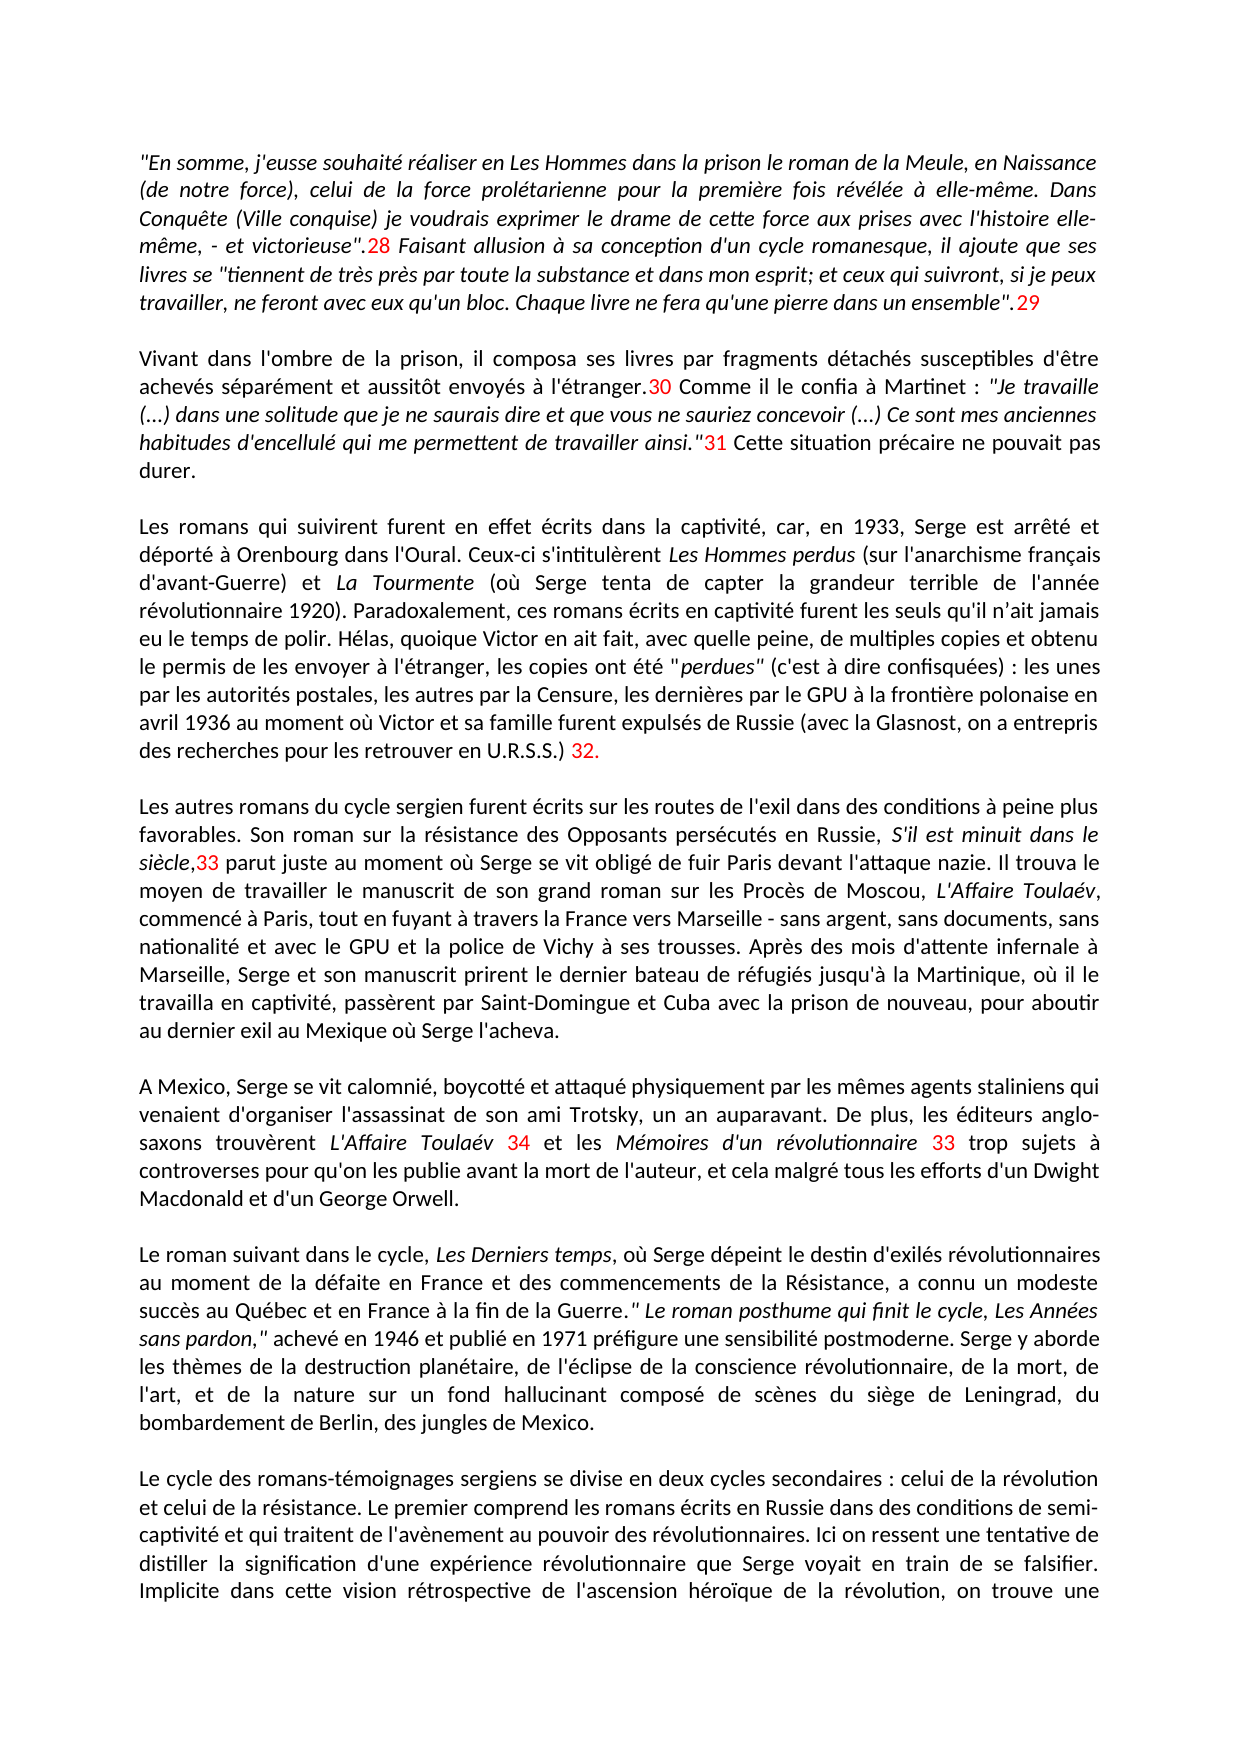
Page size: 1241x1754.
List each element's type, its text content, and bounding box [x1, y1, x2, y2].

text Vivant dans l'ombre de la prison, il composa ses livres par fragments détachés susceptibles d'être achevés séparément et aussitôt envoyés à l'étranger.30 Comme il le confia à Martinet : "Je travaille (...) dans une solitude que je ne saurais dire et que vous ne sauriez concevoir (...) Ce sont mes anciennes habitudes d'encellulé qui me permettent de travailler ainsi."31 Cette situation précaire ne pouvait pas durer. [139, 344, 1101, 484]
text "En somme, j'eusse souhaité réaliser en Les Hommes dans la prison le roman de la Meule, en Naissance (de notre force), celui de la force prolétarienne pour la première fois révélée à elle-même. Dans Conquête (Ville conquise) je voudrais exprimer le drame de cette force aux prises avec l'histoire elle-même, - et victorieuse".28 Faisant allusion à sa conception d'un cycle romanesque, il ajoute que ses livres se "tiennent de très près par toute la substance et dans mon esprit; et ceux qui suivront, si je peux travailler, ne feront avec eux qu'un bloc. Chaque livre ne fera qu'une pierre dans un ensemble".29 [139, 148, 1101, 316]
text Le roman suivant dans le cycle, Les Derniers temps, où Serge dépeint le destin d'exilés révolutionnaires au moment de la défaite en France et des commencements de la Résistance, a connu un modeste succès au Québec et en France à la fin de la Guerre." Le roman posthume qui finit le cycle, Les Années sans pardon," achevé en 1946 et publié en 1971 préfigure une sensibilité postmoderne. Serge y aborde les thèmes de la destruction planétaire, de l'éclipse de la conscience révolutionnaire, de la mort, de l'art, et de la nature sur un fond hallucinant composé de scènes du siège de Leningrad, du bombardement de Berlin, des jungles de Mexico. [139, 1240, 1101, 1437]
text Les romans qui suivirent furent en effet écrits dans la captivité, car, en 1933, Serge est arrêté et déporté à Orenbourg dans l'Oural. Ceux-ci s'intitulèrent Les Hommes perdus (sur l'anarchisme français d'avant-Guerre) et La Tourmente (où Serge tenta de capter la grandeur terrible de l'année révolutionnaire 1920). Paradoxalement, ces romans écrits en captivité furent les seuls qu'il n’ait jamais eu le temps de polir. Hélas, quoique Victor en ait fait, avec quelle peine, de multiples copies et obtenu le permis de les envoyer à l'étranger, les copies ont été "perdues" (c'est à dire confisquées) : les unes par les autorités postales, les autres par la Censure, les dernières par le GPU à la frontière polonaise en avril 1936 au moment où Victor et sa famille furent expulsés de Russie (avec la Glasnost, on a entrepris des recherches pour les retrouver en U.R.S.S.) 32. [139, 512, 1101, 764]
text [139, 1464, 1101, 1605]
text Les autres romans du cycle sergien furent écrits sur les routes de l'exil dans des conditions à peine plus favorables. Son roman sur la résistance des Opposants persécutés en Russie, S'il est minuit dans le siècle,33 parut juste au moment où Serge se vit obligé de fuir Paris devant l'attaque nazie. Il trouva le moyen de travailler le manuscrit de son grand roman sur les Procès de Moscou, L'Affaire Toulaév, commencé à Paris, tout en fuyant à travers la France vers Marseille - sans argent, sans documents, sans nationalité et avec le GPU et la police de Vichy à ses trousses. Après des mois d'attente infernale à Marseille, Serge et son manuscrit prirent le dernier bateau de réfugiés jusqu'à la Martinique, où il le travailla en captivité, passèrent par Saint-Domingue et Cuba avec la prison de nouveau, pour aboutir au dernier exil au Mexique où Serge l'acheva. [139, 792, 1101, 1044]
text A Mexico, Serge se vit calomnié, boycotté et attaqué physiquement par les mêmes agents staliniens qui venaient d'organiser l'assassinat de son ami Trotsky, un an auparavant. De plus, les éditeurs anglo-saxons trouvèrent L'Affaire Toulaév 34 et les Mémoires d'un révolutionnaire 33 trop sujets à controverses pour qu'on les publie avant la mort de l'auteur, et cela malgré tous les efforts d'un Dwight Macdonald et d'un George Orwell. [139, 1072, 1101, 1212]
